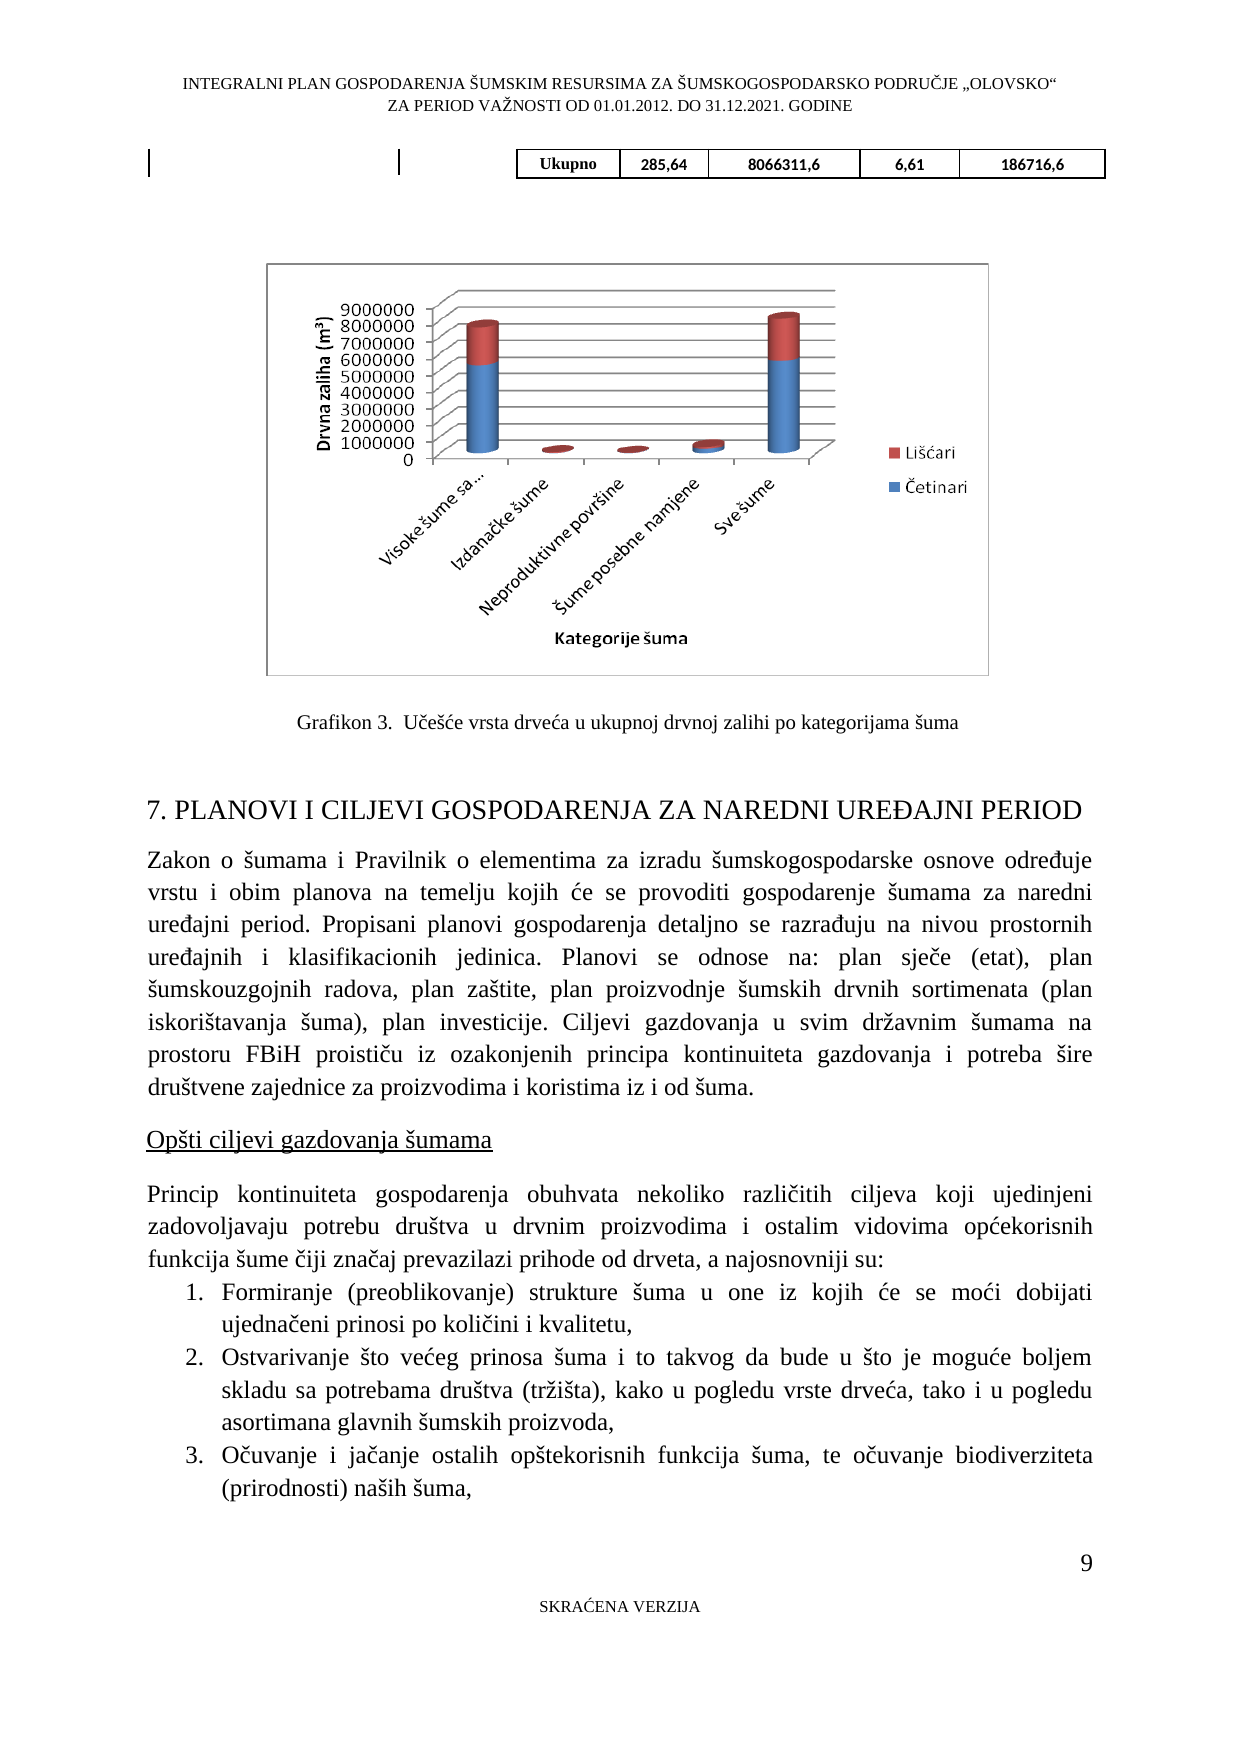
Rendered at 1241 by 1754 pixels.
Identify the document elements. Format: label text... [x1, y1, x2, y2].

list Očuvanje i jačanje ostalih opštekorisnih funkcija šuma, te očuvanje biodiverziteta (prirodnosti) naših šuma, [185, 1441, 1093, 1502]
table_cell 186716,6 [960, 150, 1104, 177]
list Ostvarivanje što većeg prinosa šuma i to takvog da bude u što je moguće boljem skladu sa potrebama društva (tržišta), kako u pogledu vrste drveća, tako i u pogledu asortimana glavnih šumskih proizvoda, [185, 1342, 1093, 1436]
picture [265, 263, 989, 676]
list Formiranje (preoblikovanje) strukture šuma u one iz kojih će se moći dobijati ujednačeni prinosi po količini i kvalitetu, [185, 1277, 1093, 1338]
table_cell Ukupno [518, 150, 619, 177]
table_cell 6,61 [861, 150, 959, 177]
table_cell 8066311,6 [709, 150, 859, 177]
subtitle Opšti ciljevi gazdovanja šumama [146, 1124, 1155, 1154]
text Grafikon 3. Učešće vrsta drveća u ukupnoj drvnoj zalihi po kategorijama šuma [148, 710, 1092, 734]
subtitle PLANOVI I CILJEVI GOSPODARENJA ZA NAREDNI UREĐAJNI PERIOD [146, 793, 1155, 826]
text Zakon o šumama i Pravilnik o elementima za izradu šumskogospodarske osnove određuje vrstu i obim planova na temelju kojih će se provoditi gospodarenje šumama za naredni uređajni period. Propisani planovi gospodarenja detaljno se razrađuju na nivou prostornih uređajnih i klasifikacionih jedinica. Planovi se odnose na: plan sječe (etat), plan šumskouzgojnih radova, plan zaštite, plan proizvodnje šumskih drvnih sortimenata (plan iskorištavanja šuma), plan investicije. Ciljevi gazdovanja u svim državnim šumama na prostoru FBiH proističu iz ozakonjenih principa kontinuiteta gazdovanja i potreba šire društvene zajednice za proizvodima i koristima iz i od šuma. [147, 845, 1093, 1100]
text Princip kontinuiteta gospodarenja obuhvata nekoliko različitih ciljeva koji ujedinjeni zadovoljavaju potrebu društva u drvnim proizvodima i ostalim vidovima općekorisnih funkcija šume čiji značaj prevazilazi prihode od drveta, a najosnovniji su: [147, 1179, 1093, 1272]
table_cell 285,64 [621, 150, 708, 177]
